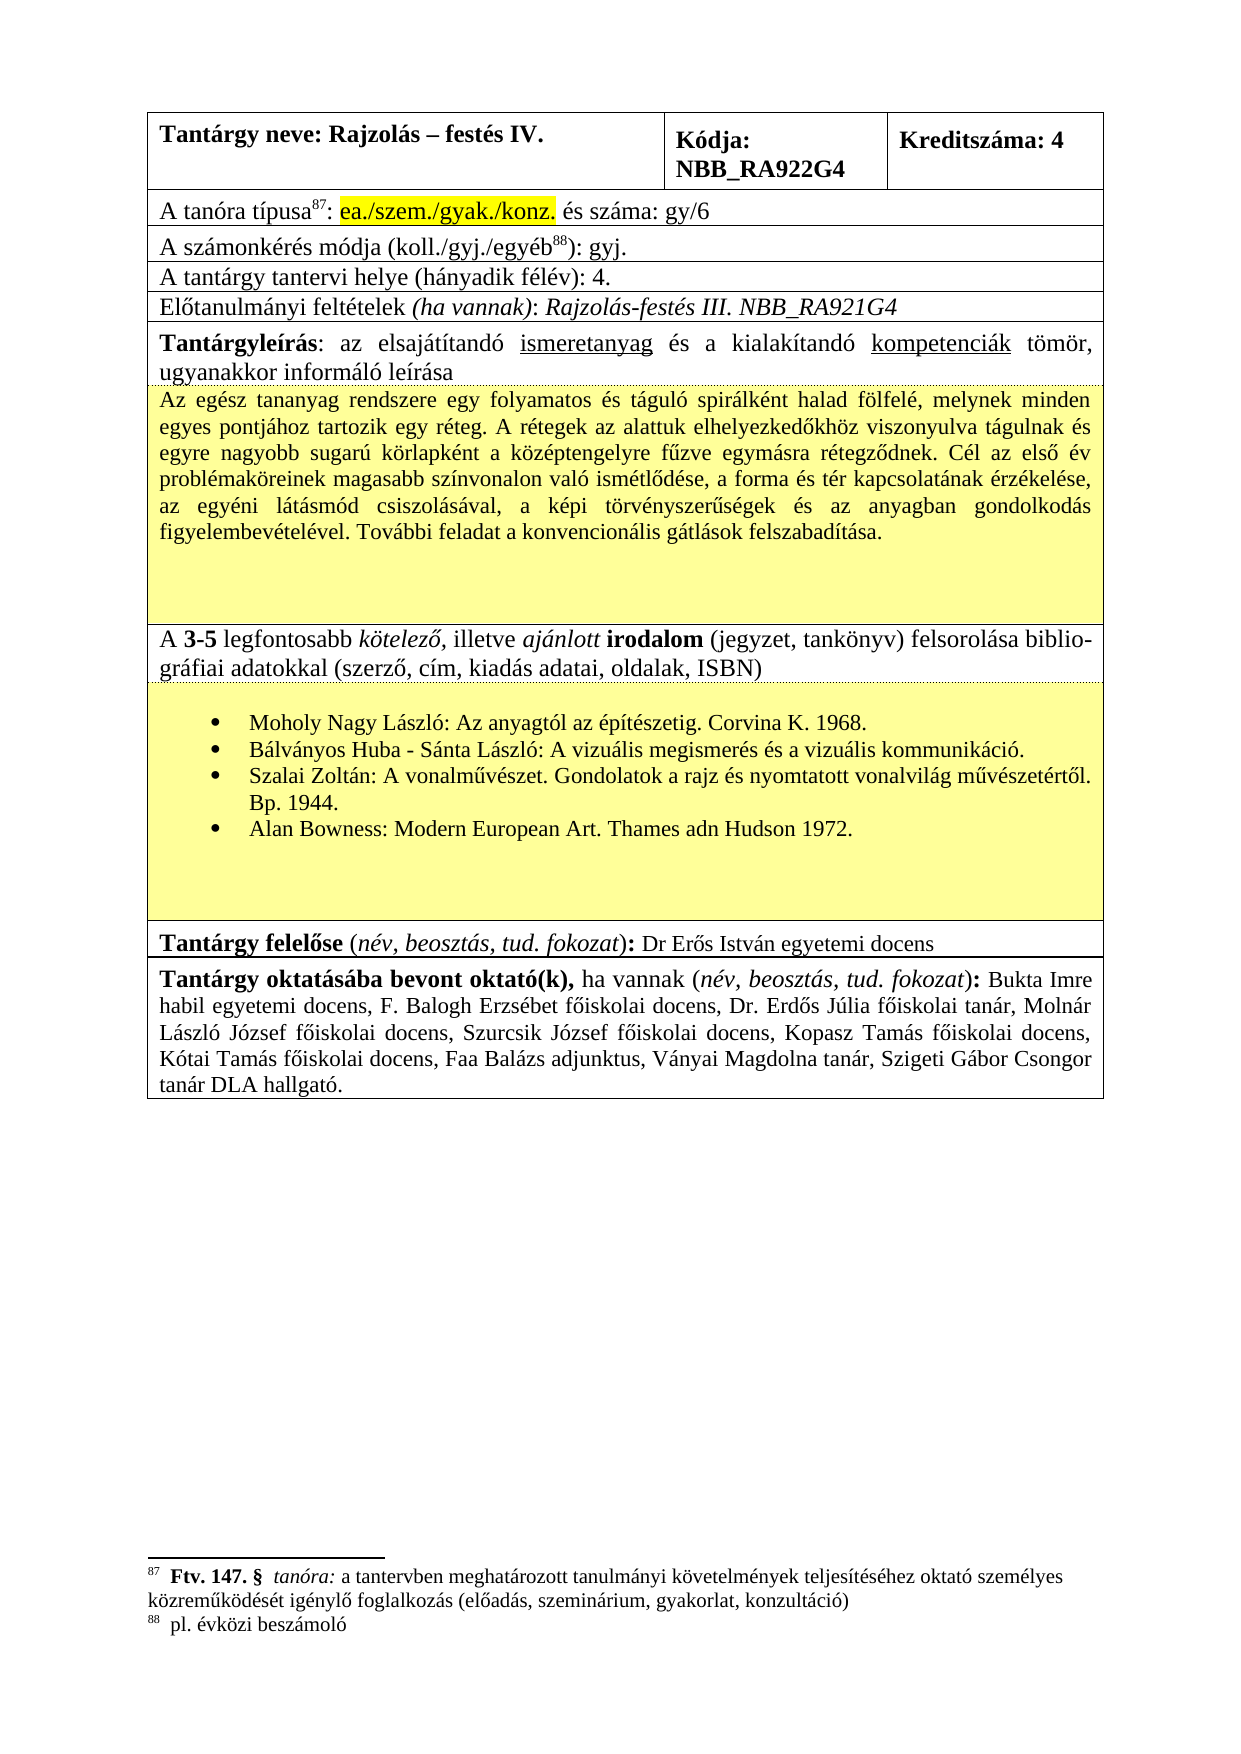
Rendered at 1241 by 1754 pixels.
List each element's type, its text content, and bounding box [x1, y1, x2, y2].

table_cell Tantárgyleírás: az elsajátítandó ismeretanyag és a kialakítandó kompetenciák tömör, ugyanakkor informáló leírása [148, 322, 1103, 385]
table_header Kreditszáma: 4 [888, 113, 1103, 189]
table_cell Tantárgy felelőse (név, beosztás, tud. fokozat): Dr Erős István egyetemi docens [148, 921, 1103, 956]
table_header Tantárgy neve: Rajzolás – festés IV. [148, 113, 664, 189]
table_header Kódja: NBB_RA922G4 [665, 113, 887, 189]
table_cell Moholy Nagy László: Az anyagtól az építészetig. Corvina K. 1968. Bálványos Huba - Sánta László: A vizuális megismerés és a vizuális kommunikáció. Szalai Zoltán: A vonalművészet. Gondolatok a rajz és nyomtatott vonalvilág művészetértől. Bp. 1944. Alan Bowness: Modern European Art. Thames adn Hudson 1972. [148, 682, 1103, 920]
table_cell Tantárgy oktatásába bevont oktató(k), ha vannak (név, beosztás, tud. fokozat): Bukta Imre habil egyetemi docens, F. Balogh Erzsébet főiskolai docens, Dr. Erdős Júlia főiskolai tanár, Molnár László József főiskolai docens, Szurcsik József főiskolai docens, Kopasz Tamás főiskolai docens, Kótai Tamás főiskolai docens, Faa Balázs adjunktus, Ványai Magdolna tanár, Szigeti Gábor Csongor tanár DLA hallgató. [148, 958, 1103, 1098]
table_cell A tantárgy tantervi helye (hányadik félév): 4. [148, 262, 1103, 291]
table_cell A számonkérés módja (koll./gyj./egyéb): gyj. [148, 226, 1103, 261]
table_cell Az egész tananyag rendszere egy folyamatos és táguló spirálként halad fölfelé, melynek minden egyes pontjához tartozik egy réteg. A rétegek az alattuk elhelyezkedőkhöz viszonyulva tágulnak és egyre nagyobb sugarú körlapként a középtengelyre fűzve egymásra rétegződnek. Cél az első év problémaköreinek magasabb színvonalon való ismétlődése, a forma és tér kapcsolatának érzékelése, az egyéni látásmód csiszolásával, a képi törvényszerűségek és az anyagban gondolkodás figyelembevételével. További feladat a konvencionális gátlások felszabadítása. [148, 385, 1103, 623]
table_cell A tanóra típusa: ea./szem./gyak./konz. és száma: gy/6 [148, 190, 1103, 225]
table_cell A 3-5 legfontosabb kötelező, illetve ajánlott irodalom (jegyzet, tankönyv) felsorolása bibliográfiai adatokkal (szerző, cím, kiadás adatai, oldalak, ISBN) [148, 625, 1103, 682]
table_cell Előtanulmányi feltételek (ha vannak): Rajzolás-festés III. NBB_RA921G4 [148, 292, 1103, 321]
